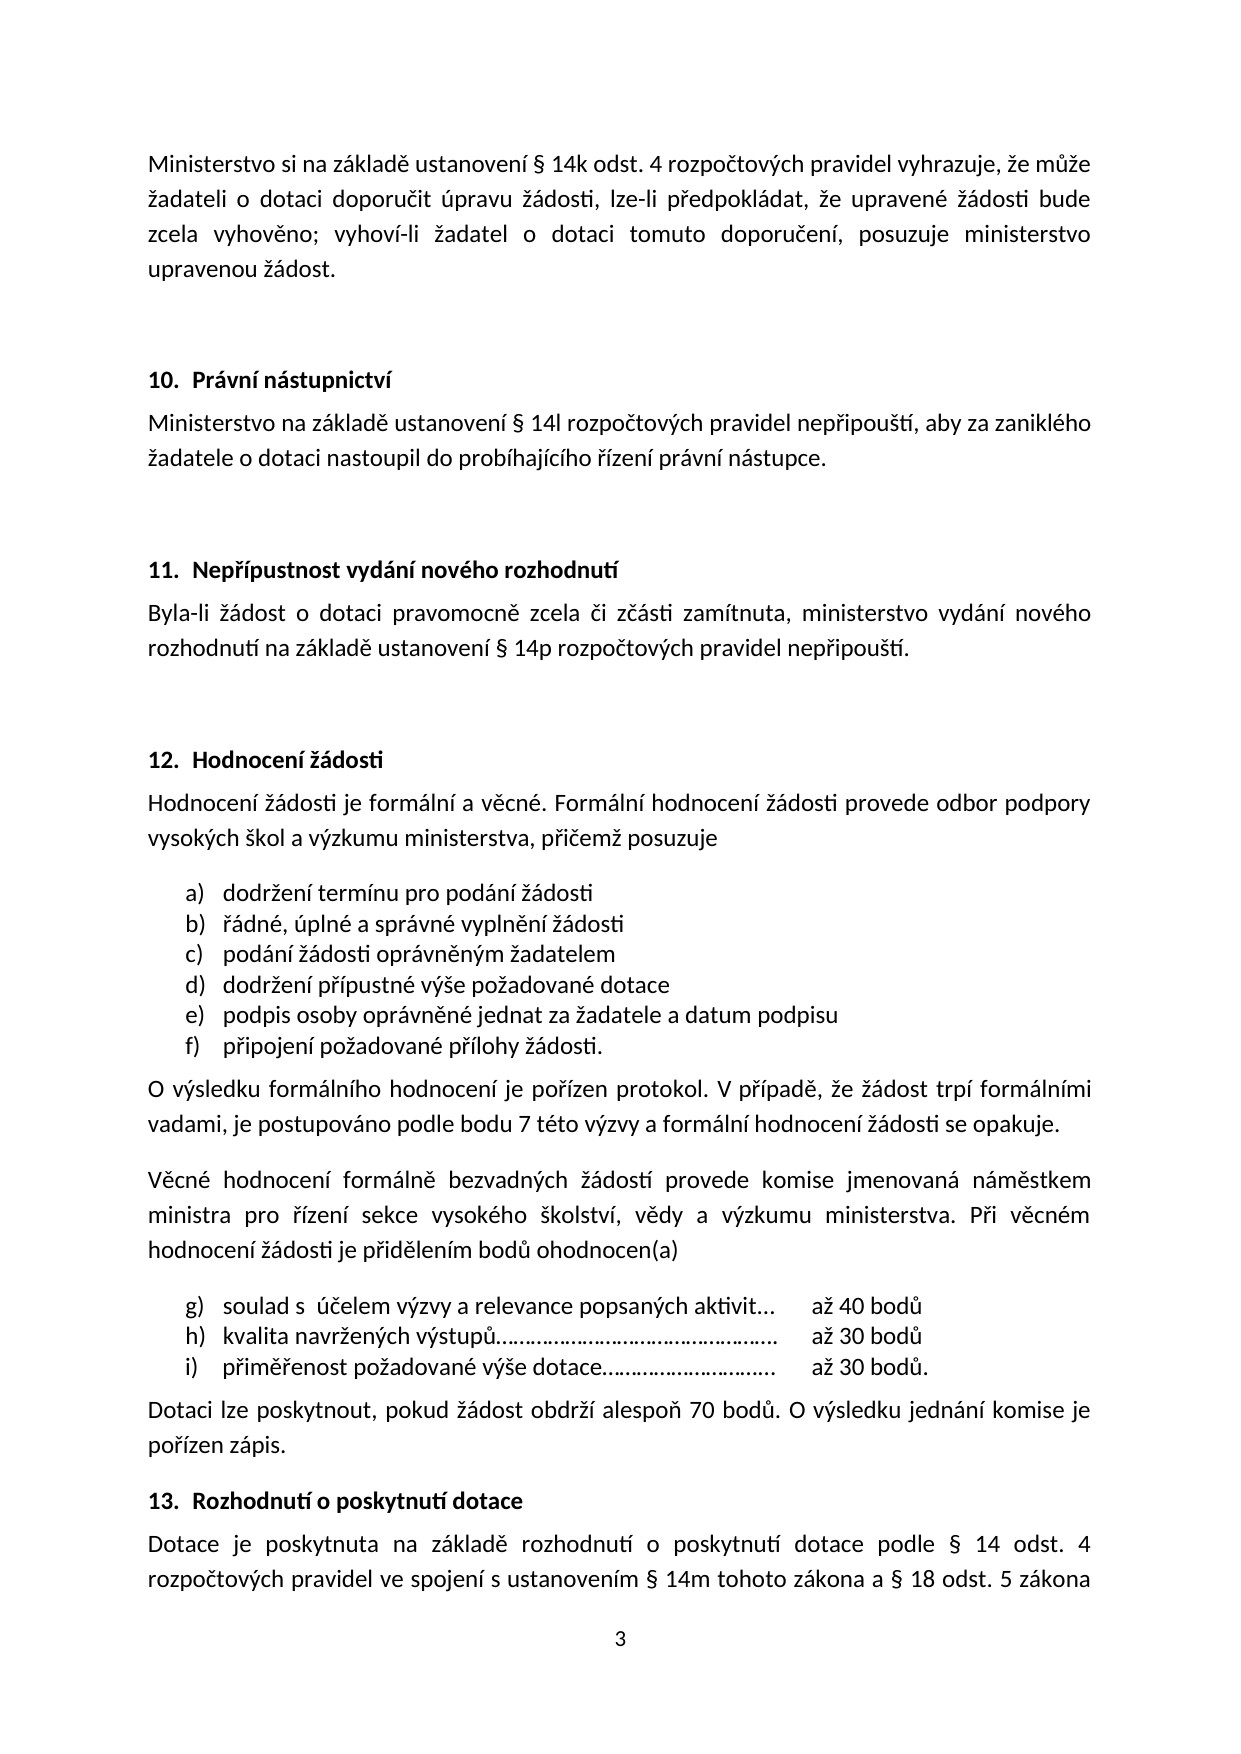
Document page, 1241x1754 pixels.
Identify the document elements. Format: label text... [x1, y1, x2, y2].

text Hodnocení žádosti je formální a věcné. Formální hodnocení žádosti provede odbor podpory vysokých škol a výzkumu ministerstva, přičemž posuzuje [148, 787, 1092, 852]
text Byla-li žádost o dotaci pravomocně zcela či zčásti zamítnuta, ministerstvo vydání nového rozhodnutí na základě ustanovení § 14p rozpočtových pravidel nepřipouští. [148, 597, 1092, 663]
list Rozhodnutí o poskytnutí dotace [148, 1485, 1092, 1515]
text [148, 1528, 1092, 1593]
list podpis osoby oprávněné jednat za žadatele a datum podpisu [185, 1000, 1092, 1030]
list podání žádosti oprávněným žadatelem [185, 939, 1092, 969]
list soulad s účelem výzvy a relevance popsaných aktivit... až 40 bodů [185, 1290, 1092, 1320]
list kvalita navržených výstupů…………………………………………. až 30 bodů [185, 1320, 1092, 1351]
text O výsledku formálního hodnocení je pořízen protokol. V případě, že žádost trpí formálními vadami, je postupováno podle bodu 7 této výzvy a formální hodnocení žádosti se opakuje. [148, 1073, 1092, 1139]
list Právní nástupnictví [148, 364, 1092, 395]
text Věcné hodnocení formálně bezvadných žádostí provede komise jmenovaná náměstkem ministra pro řízení sekce vysokého školství, vědy a výzkumu ministerstva. Při věcném hodnocení žádosti je přidělením bodů ohodnocen(a) [148, 1164, 1092, 1264]
text Dotaci lze poskytnout, pokud žádost obdrží alespoň 70 bodů. O výsledku jednání komise je pořízen zápis. [148, 1394, 1092, 1459]
list připojení požadované přílohy žádosti. [185, 1030, 1092, 1061]
text Ministerstvo na základě ustanovení § 14l rozpočtových pravidel nepřipouští, aby za zaniklého žadatele o dotaci nastoupil do probíhajícího řízení právní nástupce. [148, 407, 1092, 473]
list Hodnocení žádosti [148, 744, 1092, 774]
list dodržení termínu pro podání žádosti [185, 878, 1092, 908]
list přiměřenost požadované výše dotace………………………... až 30 bodů. [185, 1351, 1092, 1381]
list řádné, úplné a správné vyplnění žádosti [185, 908, 1092, 939]
list dodržení přípustné výše požadované dotace [185, 969, 1092, 1000]
list Nepřípustnost vydání nového rozhodnutí [148, 554, 1092, 584]
text Ministerstvo si na základě ustanovení § 14k odst. 4 rozpočtových pravidel vyhrazuje, že může žadateli o dotaci doporučit úpravu žádosti, lze-li předpokládat, že upravené žádosti bude zcela vyhověno; vyhoví-li žadatel o dotaci tomuto doporučení, posuzuje ministerstvo upravenou žádost. [148, 148, 1092, 283]
